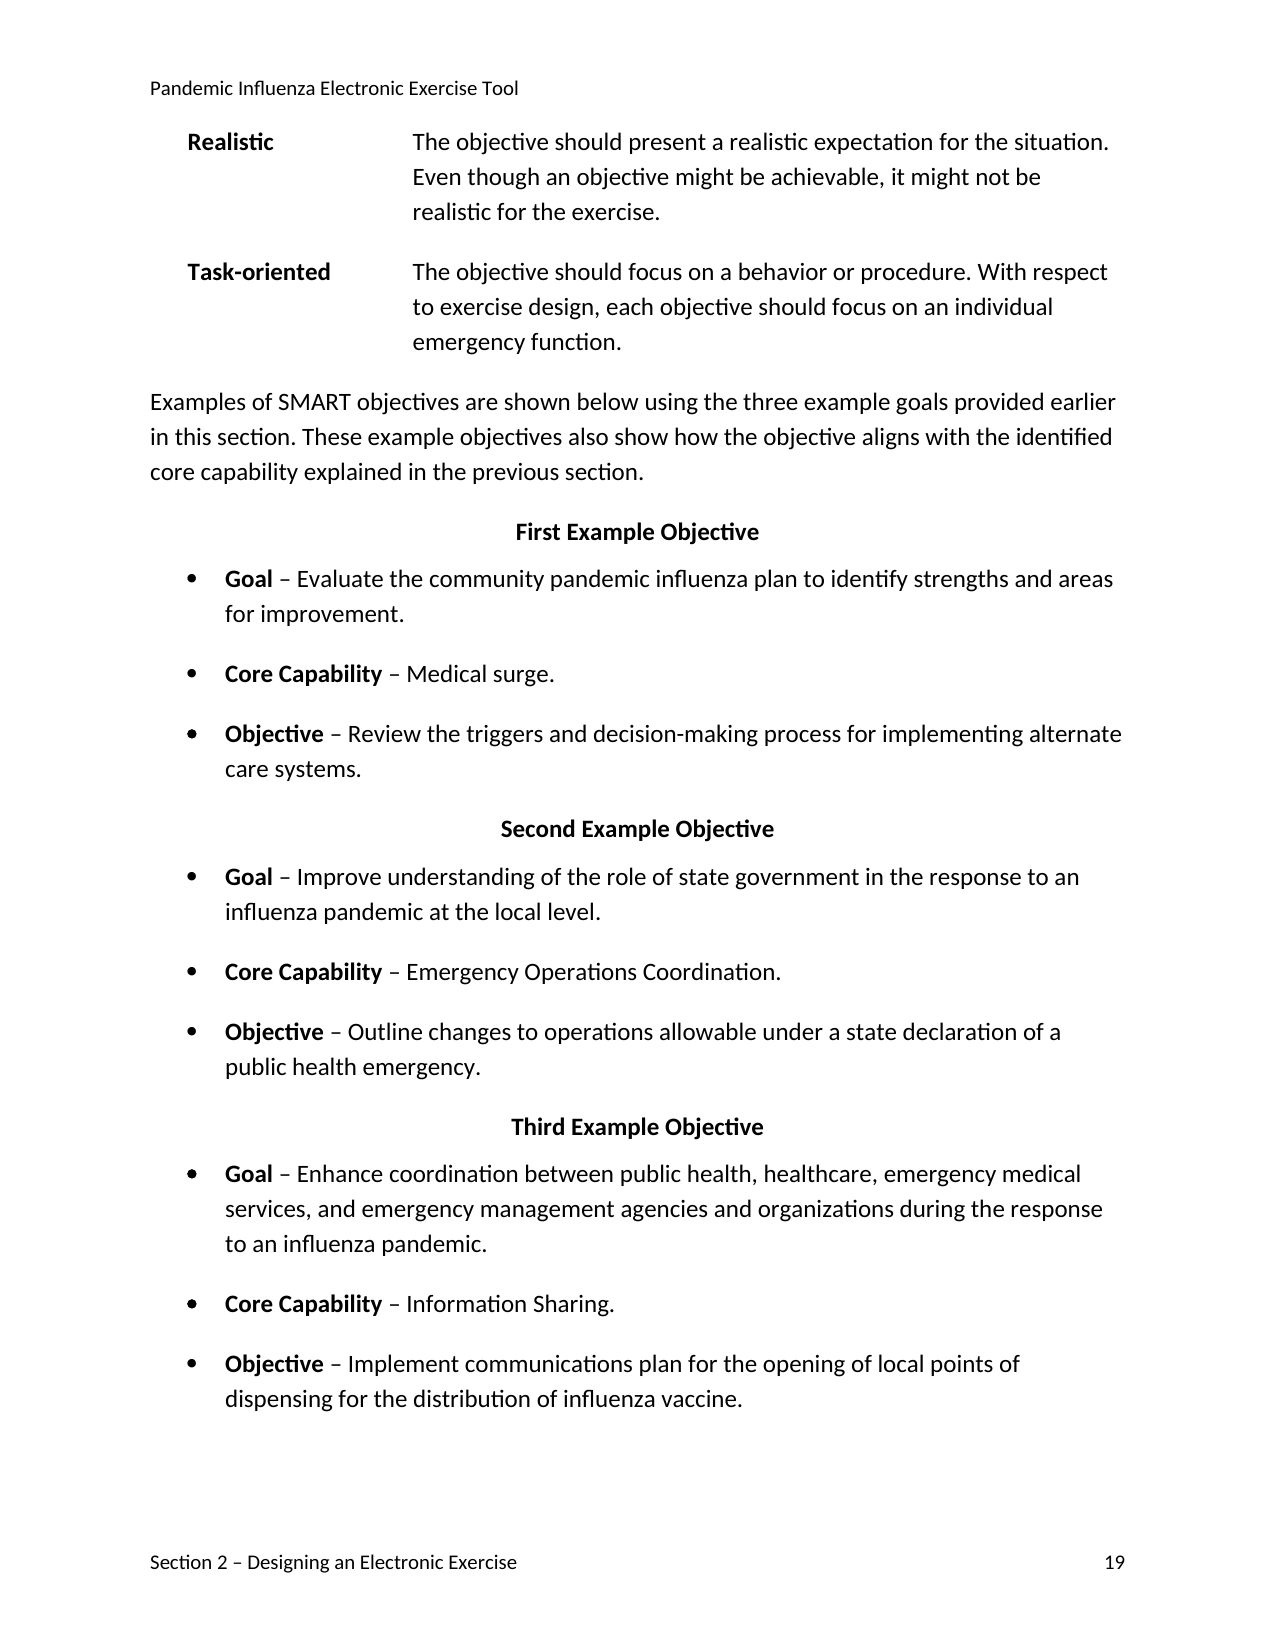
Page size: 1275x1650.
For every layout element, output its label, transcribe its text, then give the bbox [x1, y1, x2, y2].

text Examples of SMART objectives are shown below using the three example goals provided earlier in this section. These example objectives also show how the objective aligns with the identified core capability explained in the previous section. [150, 386, 1125, 486]
list Goal – Improve understanding of the role of state government in the response to an influenza pandemic at the local level. [187, 861, 1125, 926]
list Objective – Review the triggers and decision-making process for implementing alternate care systems. [187, 718, 1125, 784]
list Core Capability – Information Sharing. [187, 1288, 1125, 1319]
list Goal – Enhance coordination between public health, healthcare, emergency medical services, and emergency management agencies and organizations during the response to an influenza pandemic. [187, 1158, 1125, 1259]
list Core Capability – Emergency Operations Coordination. [187, 956, 1125, 986]
list Objective – Implement communications plan for the opening of local points of dispensing for the distribution of influenza vaccine. [187, 1348, 1125, 1414]
text Realistic The objective should present a realistic expectation for the situation. Even though an objective might be achievable, it might not be realistic for the exercise. [187, 126, 1125, 226]
list Goal – Evaluate the community pandemic influenza plan to identify strengths and areas for improvement. [187, 563, 1125, 629]
list Core Capability – Medical surge. [187, 658, 1125, 689]
list Objective – Outline changes to operations allowable under a state declaration of a public health emergency. [187, 1016, 1125, 1081]
text Third Example Objective [150, 1111, 1125, 1141]
text Task-oriented The objective should focus on a behavior or procedure. With respect to exercise design, each objective should focus on an individual emergency function. [187, 256, 1125, 356]
text First Example Objective [150, 516, 1125, 546]
text Second Example Objective [150, 813, 1125, 844]
